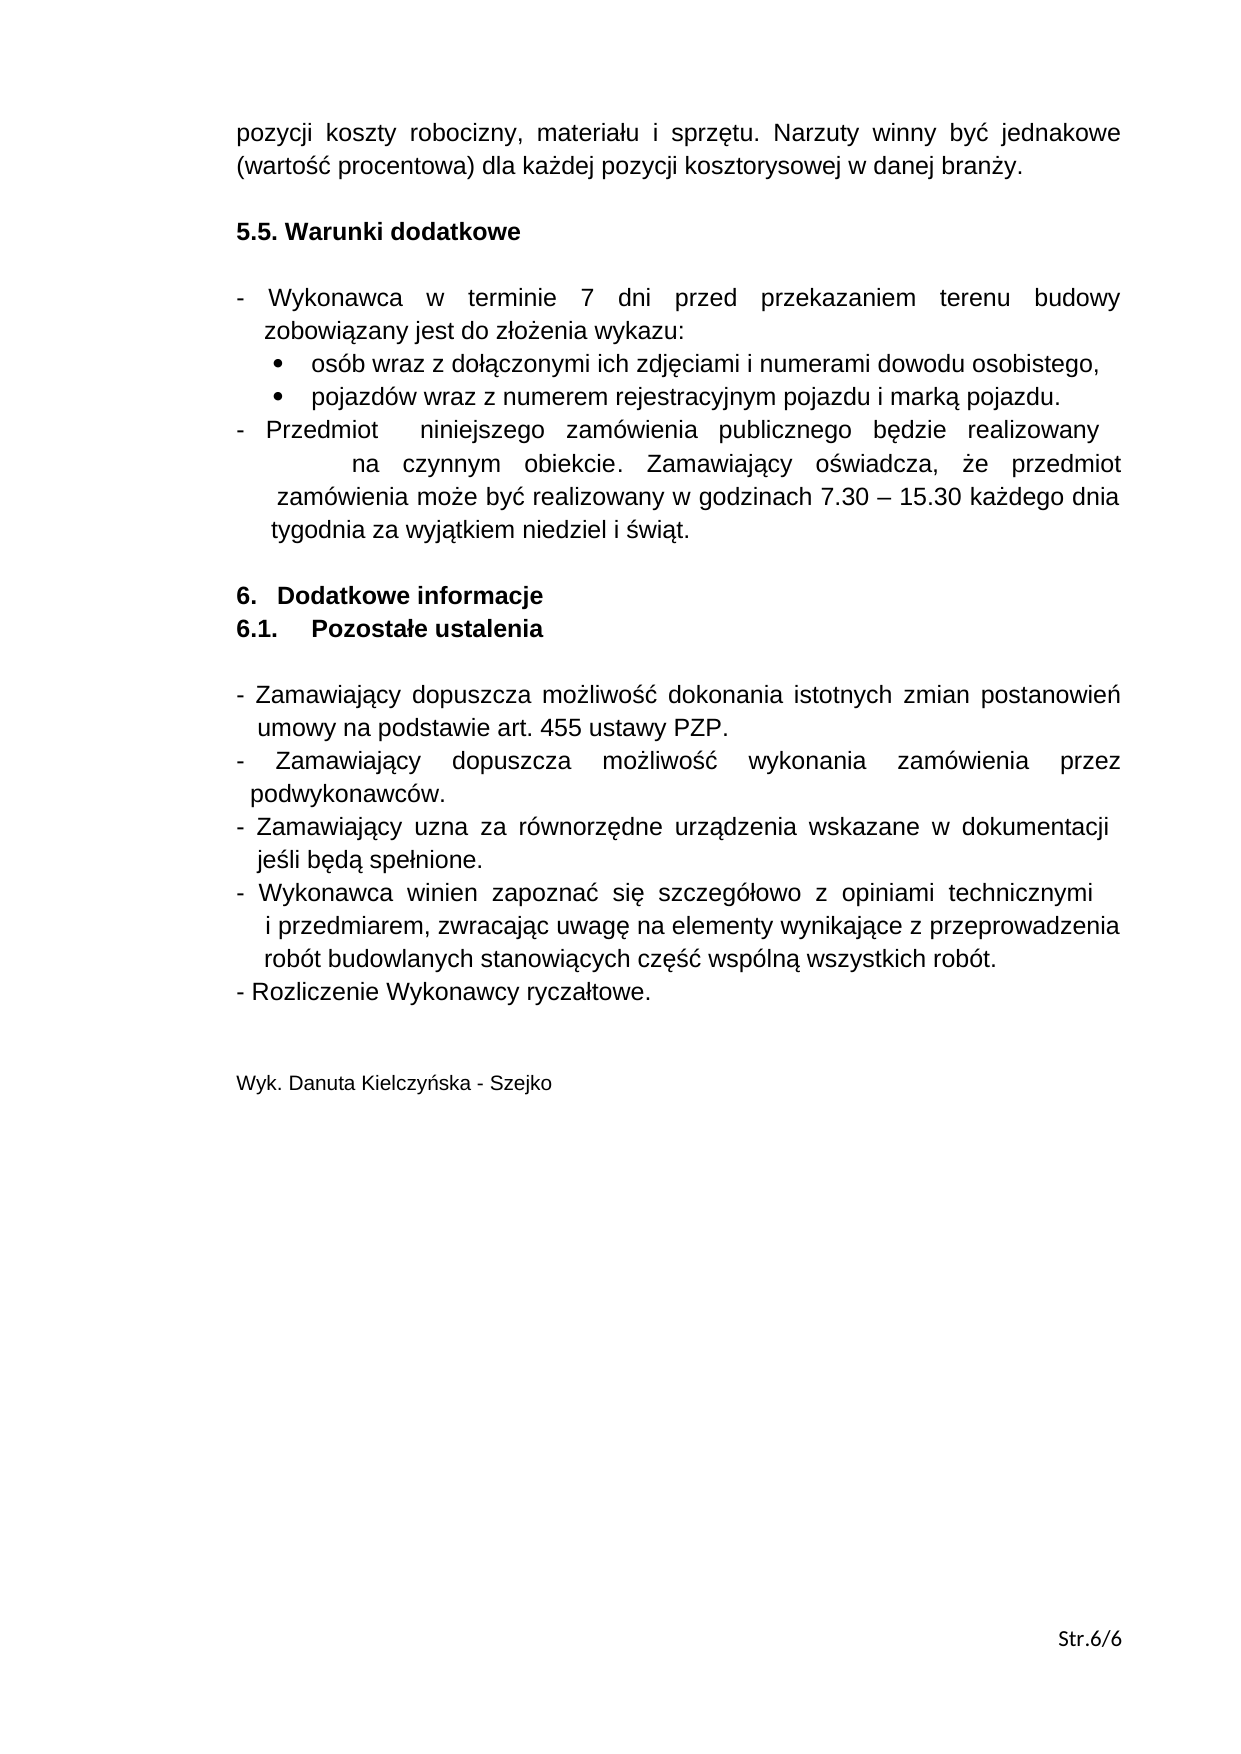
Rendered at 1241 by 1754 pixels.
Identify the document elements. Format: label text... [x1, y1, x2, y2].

text - Zamawiający uzna za równorzędne urządzenia wskazane w dokumentacji jeśli będą spełnione. [236, 812, 1122, 873]
text - Wykonawca w terminie 7 dni przed przekazaniem terenu budowy zobowiązany jest do złożenia wykazu: [236, 283, 1122, 345]
list Pozostałe ustalenia [236, 614, 1122, 642]
text - Wykonawca winien zapoznać się szczegółowo z opiniami technicznymi i przedmiarem, zwracając uwagę na elementy wynikające z przeprowadzenia robót budowlanych stanowiących część wspólną wszystkich robót. [236, 878, 1122, 973]
text 5.5. Warunki dodatkowe [236, 217, 1122, 246]
text - Przedmiot niniejszego zamówienia publicznego będzie realizowany na czynnym obiekcie. Zamawiający oświadcza, że przedmiot zamówienia może być realizowany w godzinach 7.30 – 15.30 każdego dnia tygodnia za wyjątkiem niedziel i świąt. [236, 416, 1122, 543]
text - Zamawiający dopuszcza możliwość dokonania istotnych zmian postanowień umowy na podstawie art. 455 ustawy PZP. [236, 680, 1122, 741]
text Wyk. Danuta Kielczyńska - Szejko [236, 1071, 1122, 1095]
list Dodatkowe informacje [236, 581, 1122, 609]
text - Zamawiający dopuszcza możliwość wykonania zamówienia przez podwykonawców. [236, 746, 1122, 807]
list pojazdów wraz z numerem rejestracyjnym pojazdu i marką pojazdu. [274, 382, 1122, 411]
text - Rozliczenie Wykonawcy ryczałtowe. [236, 977, 1122, 1006]
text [236, 118, 1122, 180]
list osób wraz z dołączonymi ich zdjęciami i numerami dowodu osobistego, [274, 349, 1122, 378]
